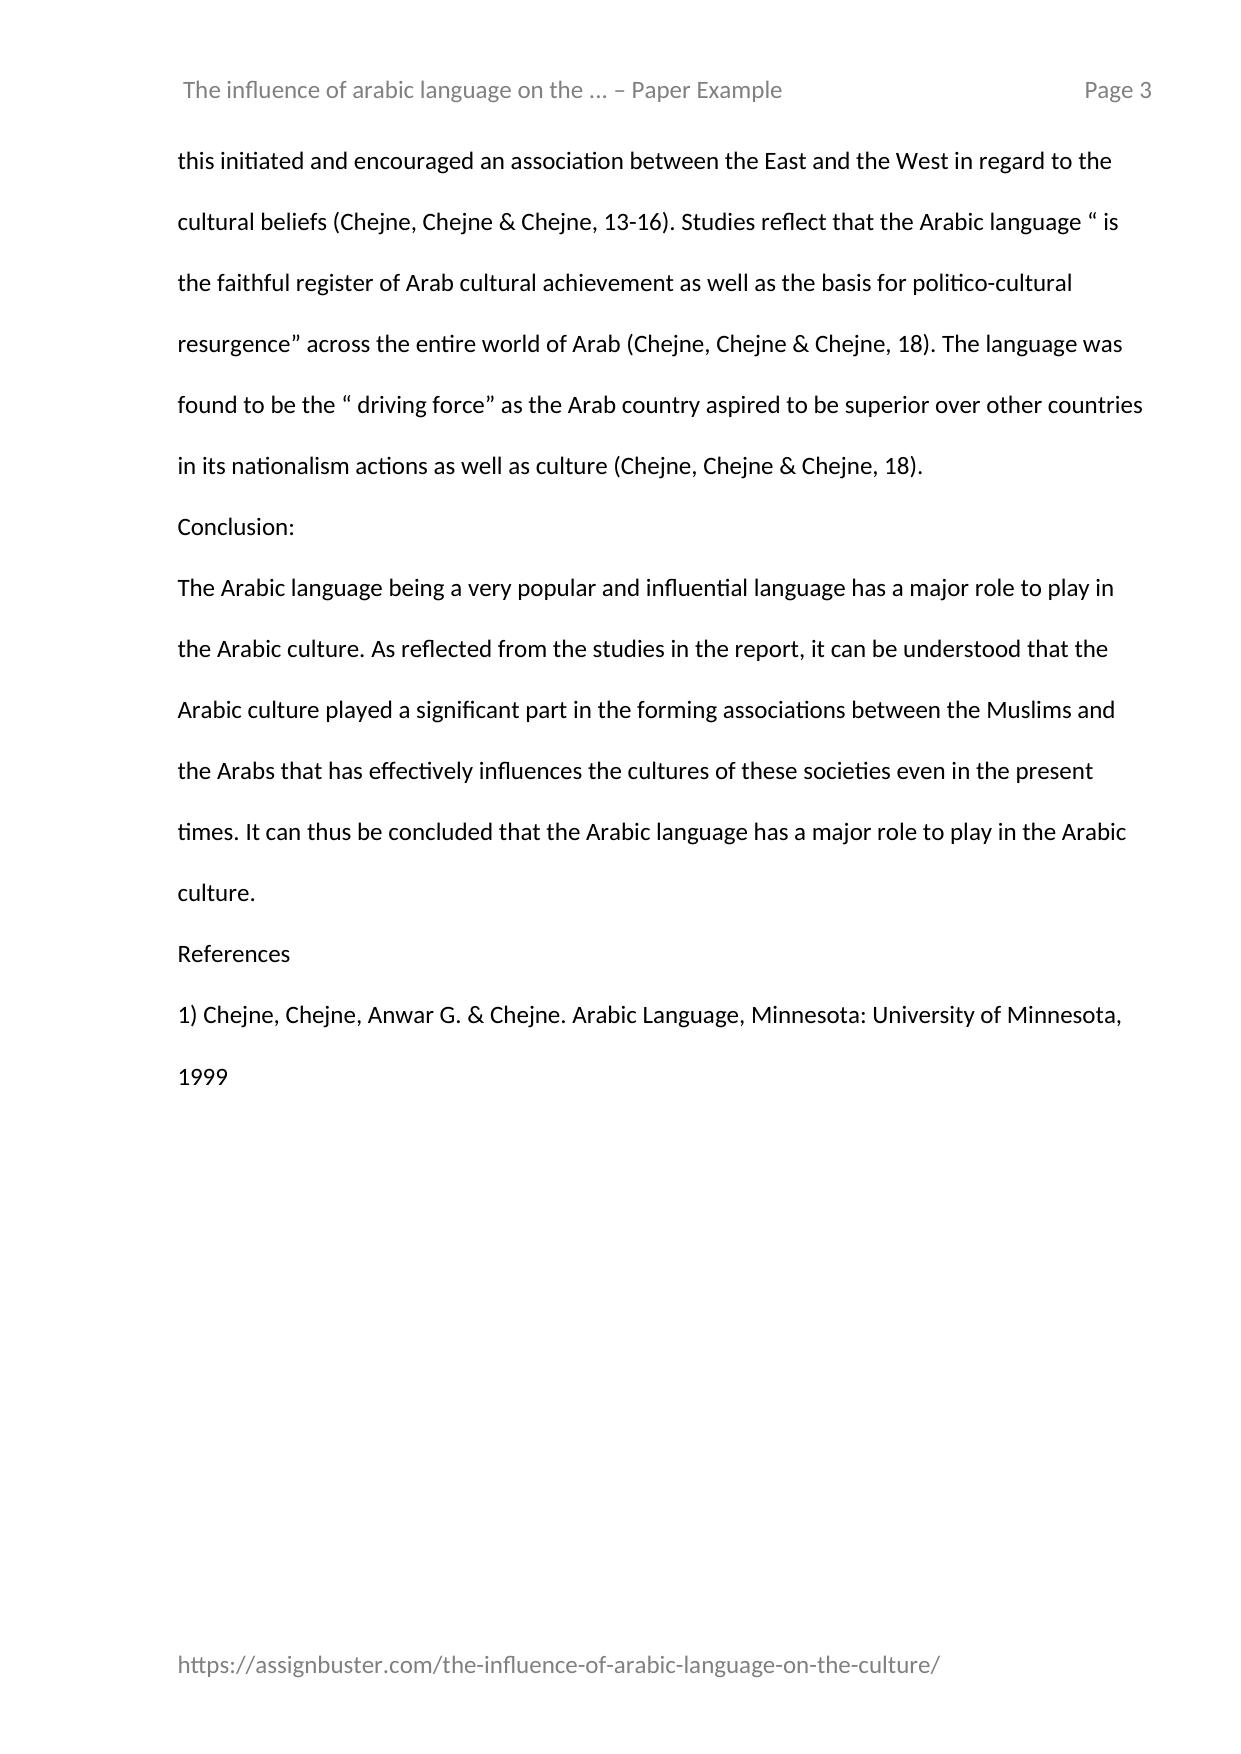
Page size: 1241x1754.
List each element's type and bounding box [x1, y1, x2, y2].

text [177, 145, 1152, 1091]
